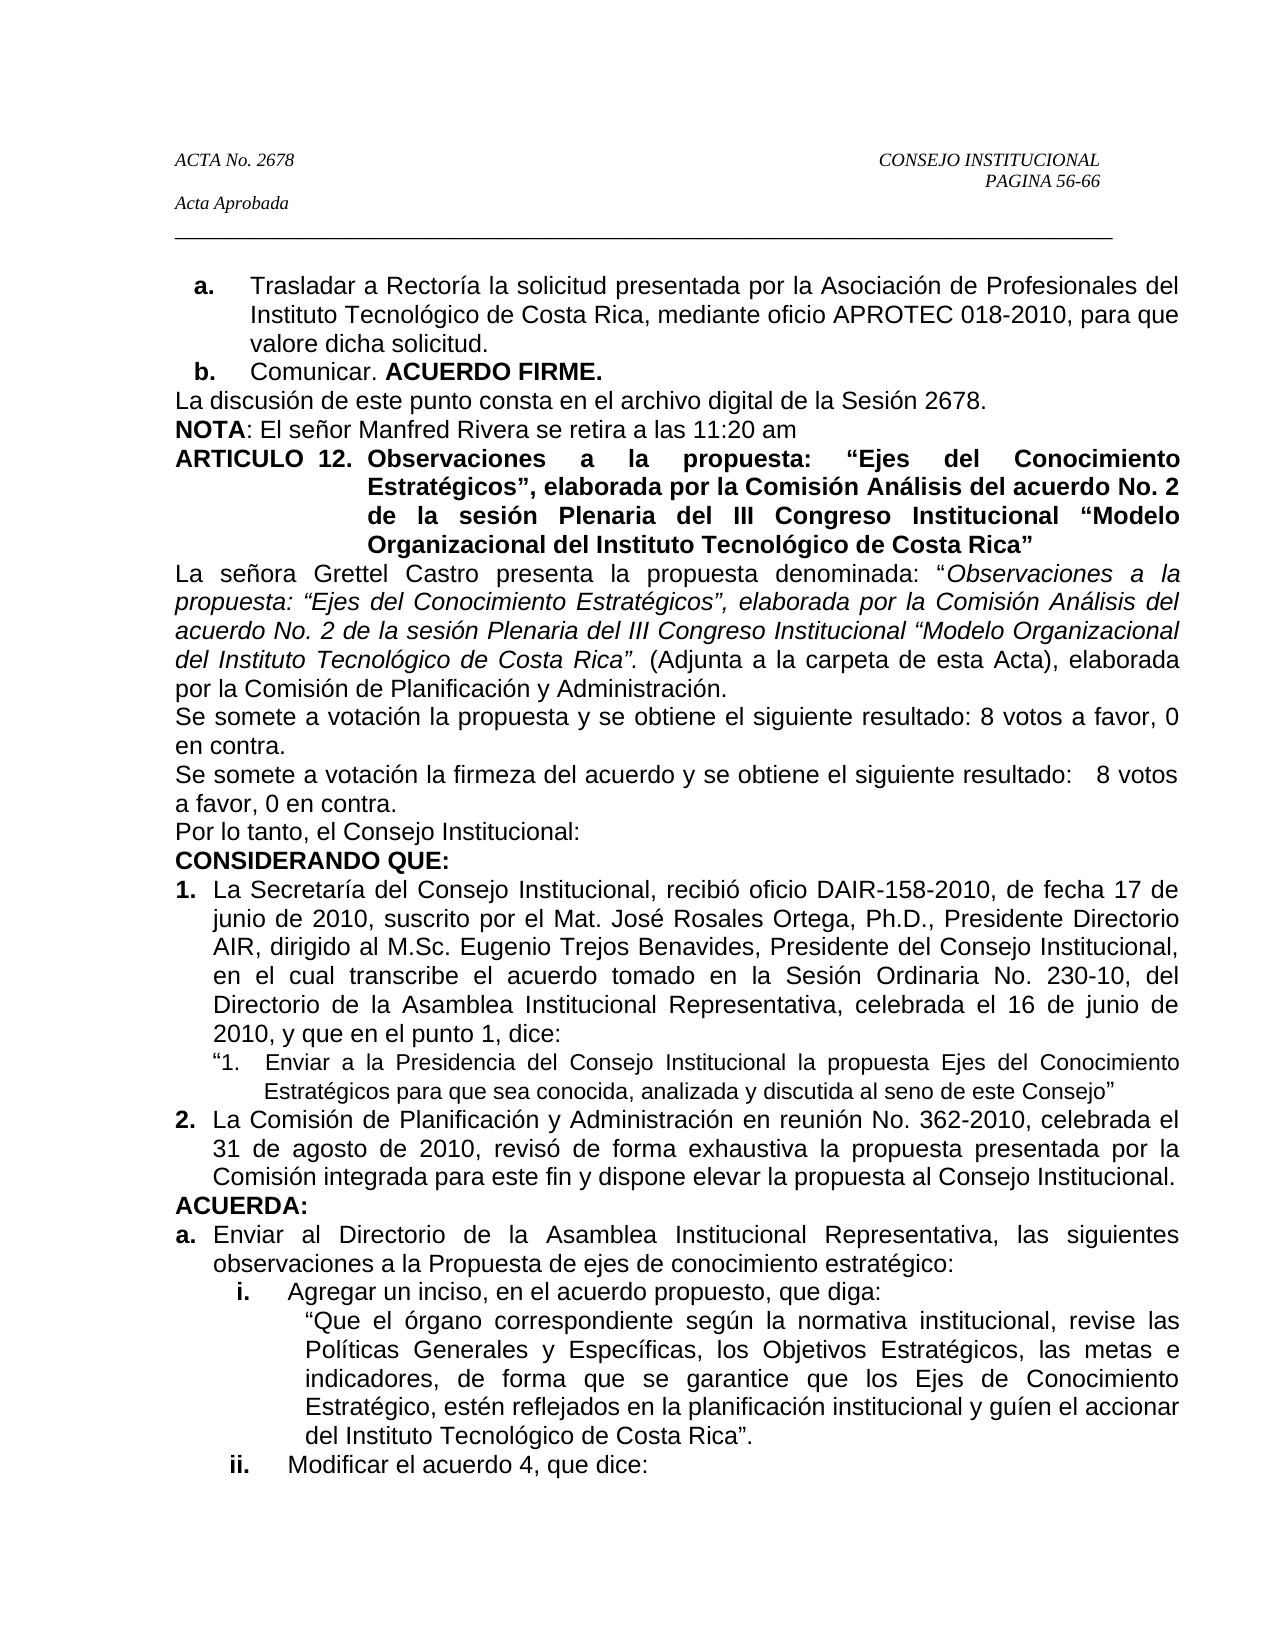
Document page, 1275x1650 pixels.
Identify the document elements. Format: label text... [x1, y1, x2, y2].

list Modificar el acuerdo 4, que dice: [250, 1450, 1181, 1478]
text La señora Grettel Castro presenta la propuesta denominada: “Observaciones a la propuesta: “Ejes del Conocimiento Estratégicos”, elaborada por la Comisión Análisis del acuerdo No. 2 de la sesión Plenaria del III Congreso Institucional “Modelo Organizacional del Instituto Tecnológico de Costa Rica”. (Adjunta a la carpeta de esta Acta), elaborada por la Comisión de Planificación y Administración. [175, 558, 1181, 702]
list Trasladar a Rectoría la solicitud presentada por la Asociación de Profesionales del Instituto Tecnológico de Costa Rica, mediante oficio APROTEC 018-2010, para que valore dicha solicitud. [194, 271, 1181, 357]
text ACUERDA: [175, 1191, 1181, 1220]
list La Comisión de Planificación y Administración en reunión No. 362-2010, celebrada el 31 de agosto de 2010, revisó de forma exhaustiva la propuesta presentada por la Comisión integrada para este fin y dispone elevar la propuesta al Consejo Institucional. [175, 1105, 1181, 1191]
text “1. Enviar a la Presidencia del Consejo Institucional la propuesta Ejes del Conocimiento Estratégicos para que sea conocida, analizada y discutida al seno de este Consejo” [212, 1047, 1181, 1105]
list Comunicar. ACUERDO FIRME. [194, 357, 1181, 386]
text NOTA: El señor Manfred Rivera se retira a las 11:20 am [175, 415, 1181, 443]
text “Que el órgano correspondiente según la normativa institucional, revise las Políticas Generales y Específicas, los Objetivos Estratégicos, las metas e indicadores, de forma que se garantice que los Ejes de Conocimiento Estratégico, estén reflejados en la planificación institucional y guíen el accionar del Instituto Tecnológico de Costa Rica”. [305, 1306, 1181, 1450]
text CONSIDERANDO QUE: [175, 846, 1181, 875]
text Se somete a votación la firmeza del acuerdo y se obtiene el siguiente resultado: 8 votos a favor, 0 en contra. [175, 760, 1181, 817]
text La discusión de este punto consta en el archivo digital de la Sesión 2678. [175, 386, 1181, 415]
list La Secretaría del Consejo Institucional, recibió oficio DAIR-158-2010, de fecha 17 de junio de 2010, suscrito por el Mat. José Rosales Ortega, Ph.D., Presidente Directorio AIR, dirigido al M.Sc. Eugenio Trejos Benavides, Presidente del Consejo Institucional, en el cual transcribe el acuerdo tomado en la Sesión Ordinaria No. 230-10, del Directorio de la Asamblea Institucional Representativa, celebrada el 16 de junio de 2010, y que en el punto 1, dice: [175, 875, 1181, 1047]
text ARTICULO 12. Observaciones a la propuesta: “Ejes del Conocimiento Estratégicos”, elaborada por la Comisión Análisis del acuerdo No. 2 de la sesión Plenaria del III Congreso Institucional “Modelo Organizacional del Instituto Tecnológico de Costa Rica” [175, 443, 1181, 558]
text Se somete a votación la propuesta y se obtiene el siguiente resultado: 8 votos a favor, 0 en contra. [175, 702, 1181, 760]
list Enviar al Directorio de la Asamblea Institucional Representativa, las siguientes observaciones a la Propuesta de ejes de conocimiento estratégico: [175, 1220, 1181, 1277]
text Por lo tanto, el Consejo Institucional: [175, 817, 1181, 846]
list Agregar un inciso, en el acuerdo propuesto, que diga: [250, 1277, 1181, 1306]
